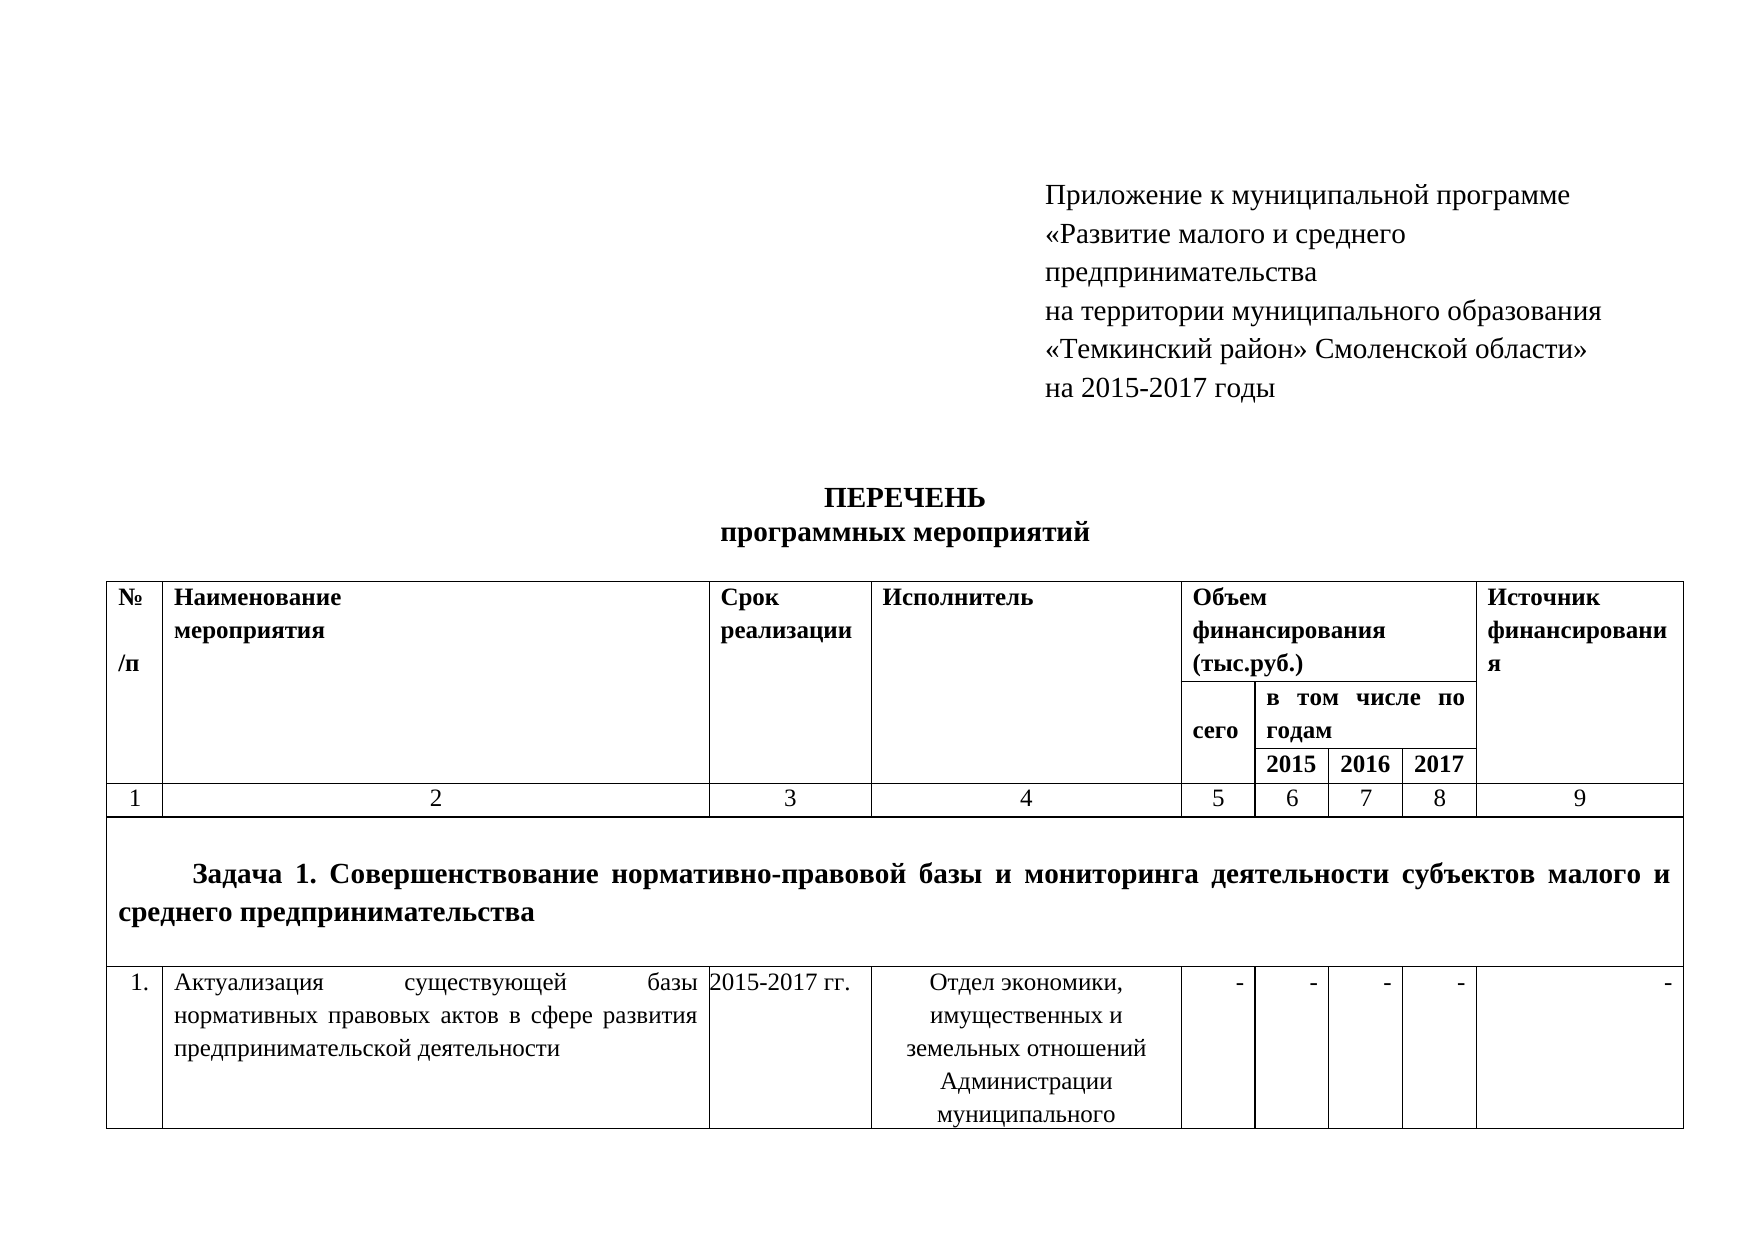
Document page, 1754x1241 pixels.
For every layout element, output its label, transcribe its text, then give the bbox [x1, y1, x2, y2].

table_cell 9 [1477, 784, 1683, 816]
table_cell 6 [1256, 784, 1328, 816]
table_cell 2015 [1256, 749, 1328, 782]
table_header Срок реализации [710, 582, 871, 782]
table_cell - [1256, 967, 1328, 1128]
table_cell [163, 967, 709, 1128]
table_cell 2015-2017 гг. [710, 967, 871, 1128]
table_header Наименование мероприятия [163, 582, 709, 782]
text ПЕРЕЧЕНЬ [118, 481, 1636, 514]
table_cell 8 [1403, 784, 1476, 816]
table_cell всего [1182, 682, 1254, 782]
table_cell 2016 [1329, 749, 1402, 782]
table_cell 1 [107, 784, 162, 816]
text программных мероприятий [118, 514, 1636, 548]
table_header Источник финансирования [1477, 582, 1683, 782]
table_cell 3 [710, 784, 871, 816]
table_cell 7 [1329, 784, 1402, 816]
table_cell в том числе по годам [1256, 682, 1476, 748]
table_cell Задача 1. Совершенствование нормативно-правовой базы и мониторинга деятельности субъектов малого и среднего предпринимательства [107, 818, 1683, 966]
table_cell - [1182, 967, 1254, 1128]
table_cell 2 [163, 784, 709, 816]
table_cell 2017 [1403, 749, 1476, 782]
table_header Объем финансирования (тыс.руб.) [1182, 582, 1476, 681]
table_cell 4 [872, 784, 1181, 816]
table_cell 5 [1182, 784, 1254, 816]
table_cell - [1403, 967, 1476, 1128]
table_cell - [1329, 967, 1402, 1128]
table_header № п/п [107, 582, 162, 782]
table_header Исполнитель [872, 582, 1181, 782]
table_header Приложение к муниципальной программе «Развитие малого и среднего предпринимательства на территории муниципального образования «Темкинский район» Смоленской области» на 2015-2017 годы [1034, 177, 1668, 447]
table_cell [872, 967, 1181, 1128]
table_cell [107, 967, 162, 1128]
table_cell - [1477, 967, 1683, 1128]
